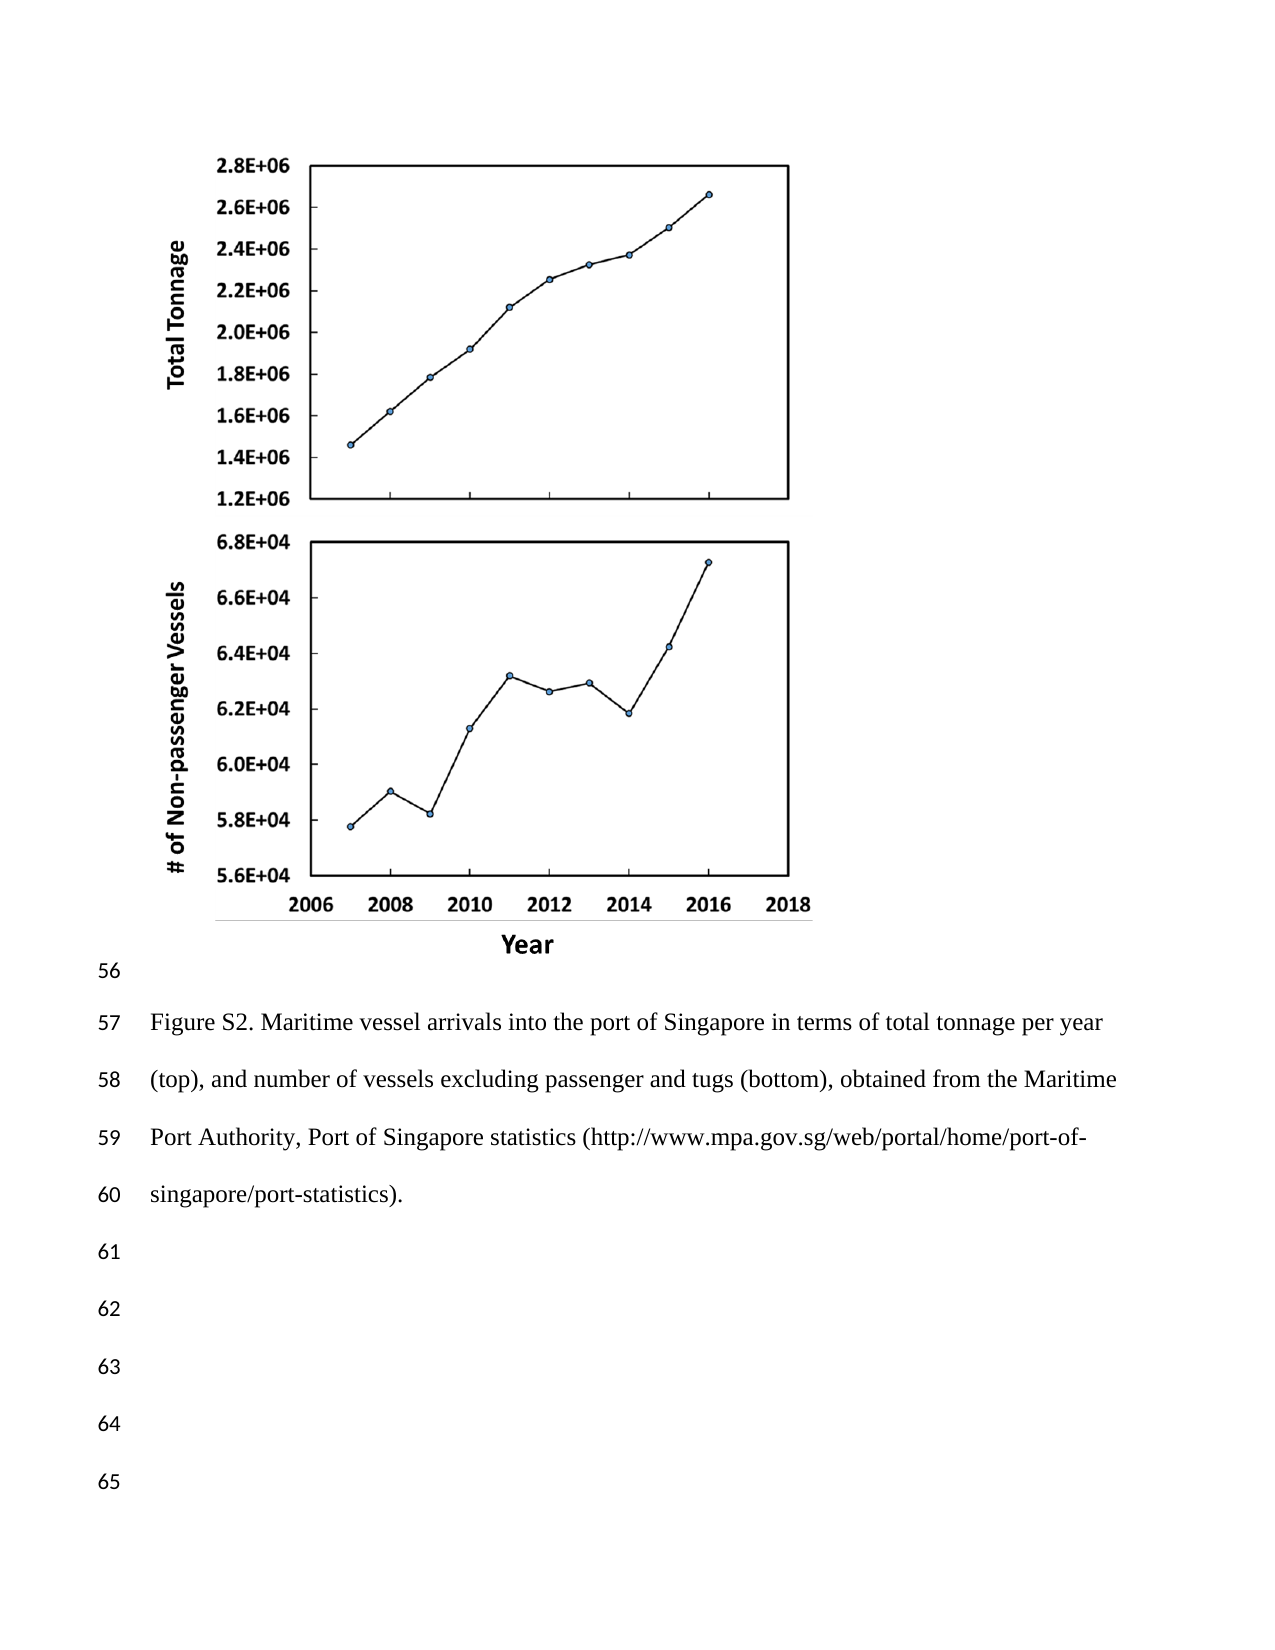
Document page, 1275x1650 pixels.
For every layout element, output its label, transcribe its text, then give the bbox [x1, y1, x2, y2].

picture [150, 150, 813, 979]
text Figure S2. Maritime vessel arrivals into the port of Singapore in terms of total tonnage per year (top), and number of vessels excluding passenger and tugs (bottom), obtained from the Maritime Port Authority, Port of Singapore statistics (http://www.mpa.gov.sg/web/portal/home/port-of-singapore/port-statistics). [150, 1007, 1125, 1208]
